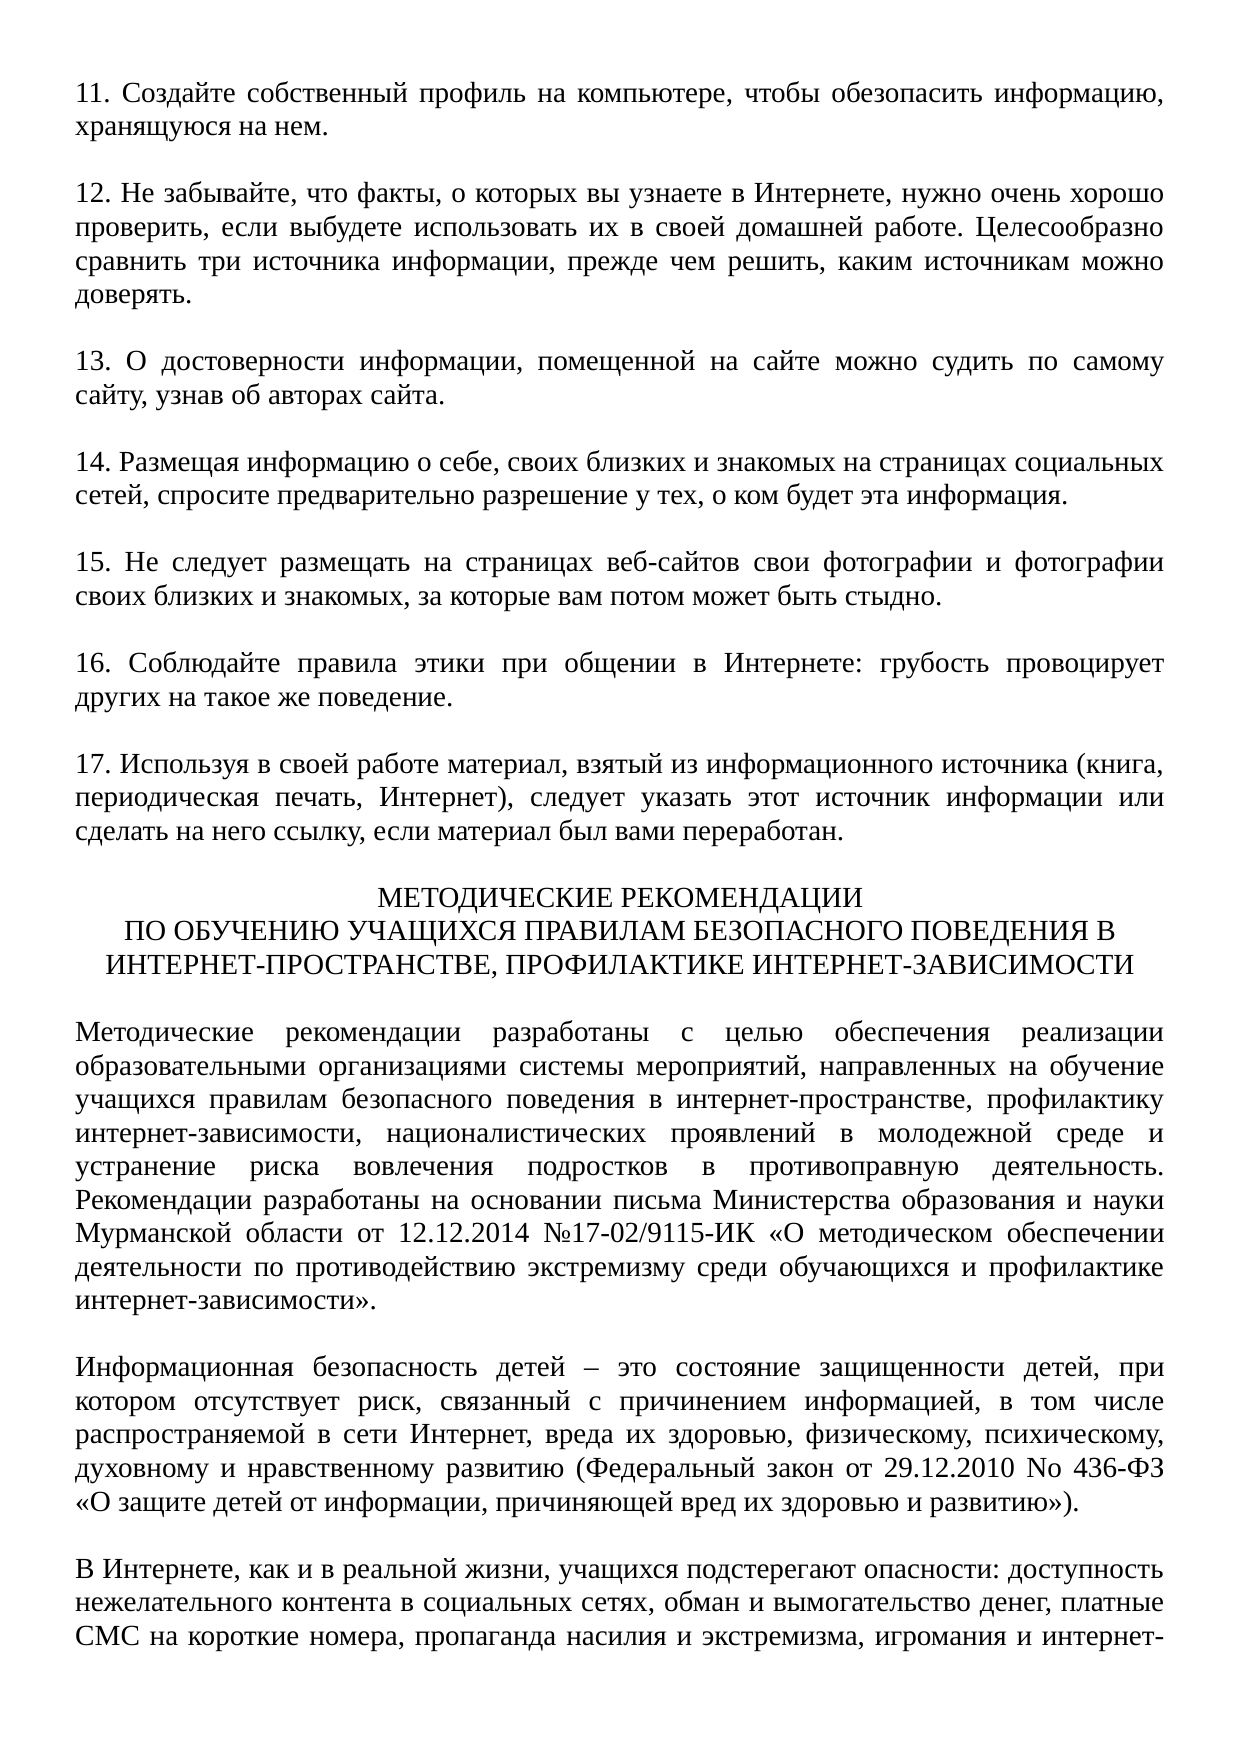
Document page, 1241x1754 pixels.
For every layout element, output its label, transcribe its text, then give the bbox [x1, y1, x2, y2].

text 16. Соблюдайте правила этики при общении в Интернете: грубость провоцирует других на такое же поведение. [75, 645, 1165, 712]
text 14. Размещая информацию о себе, своих близких и знакомых на страницах социальных сетей, спросите предварительно разрешение у тех, о ком будет эта информация. [75, 444, 1165, 511]
text 15. Не следует размещать на страницах веб-сайтов свои фотографии и фотографии своих близких и знакомых, за которые вам потом может быть стыдно. [75, 544, 1165, 612]
text Методические рекомендации разработаны с целью обеспечения реализации образовательными организациями системы мероприятий, направленных на обучение учащихся правилам безопасного поведения в интернет-пространстве, профилактику интернет-зависимости, националистических проявлений в молодежной среде и устранение риска вовлечения подростков в противоправную деятельность. Рекомендации разработаны на основании письма Министерства образования и науки Мурманской области от 12.12.2014 №17-02/9115-ИК «О методическом обеспечении деятельности по противодействию экстремизму среди обучающихся и профилактике интернет-зависимости». [75, 1014, 1165, 1316]
text 13. О достоверности информации, помещенной на сайте можно судить по самому сайту, узнав об авторах сайта. [75, 343, 1165, 410]
text 17. Используя в своей работе материал, взятый из информационного источника (книга, периодическая печать, Интернет), следует указать этот источник информации или сделать на него ссылку, если материал был вами переработан. [75, 746, 1165, 846]
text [75, 1551, 1165, 1651]
text ПО ОБУЧЕНИЮ УЧАЩИХСЯ ПРАВИЛАМ БЕЗОПАСНОГО ПОВЕДЕНИЯ В ИНТЕРНЕТ-ПРОСТРАНСТВЕ, ПРОФИЛАКТИКЕ ИНТЕРНЕТ-ЗАВИСИМОСТИ [75, 913, 1165, 981]
text 12. Не забывайте, что факты, о которых вы узнаете в Интернете, нужно очень хорошо проверить, если выбудете использовать их в своей домашней работе. Целесообразно сравнить три источника информации, прежде чем решить, каким источникам можно доверять. [75, 176, 1165, 310]
text МЕТОДИЧЕСКИЕ РЕКОМЕНДАЦИИ [75, 880, 1165, 913]
text Информационная безопасность детей – это состояние защищенности детей, при котором отсутствует риск, связанный с причинением информацией, в том числе распространяемой в сети Интернет, вреда их здоровью, физическому, психическому, духовному и нравственному развитию (Федеральный закон от 29.12.2010 No 436-ФЗ «О защите детей от информации, причиняющей вред их здоровью и развитию»). [75, 1349, 1165, 1517]
text 11. Создайте собственный профиль на компьютере, чтобы обезопасить информацию, хранящуюся на нем. [75, 75, 1165, 142]
